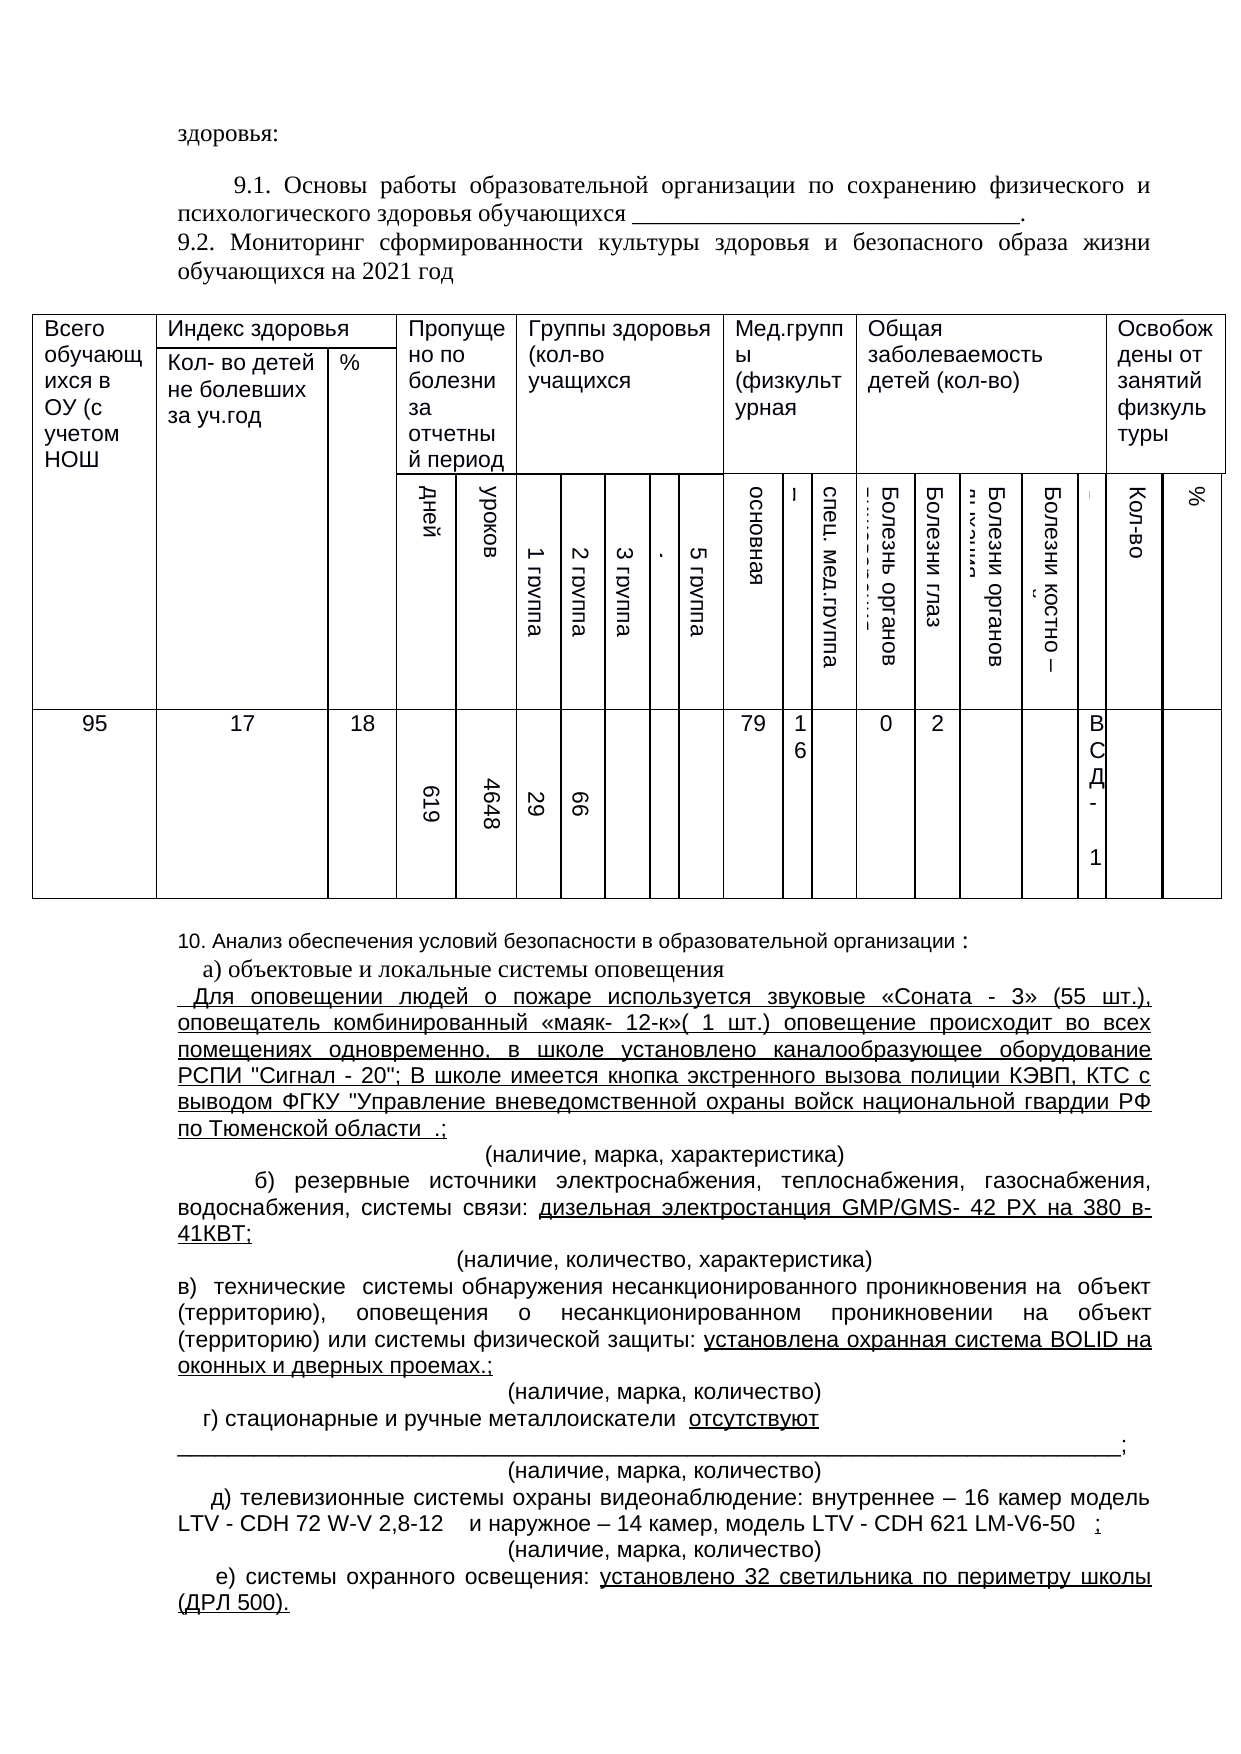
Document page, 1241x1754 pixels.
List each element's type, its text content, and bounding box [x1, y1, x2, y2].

table_cell [1023, 710, 1077, 898]
table_cell [606, 710, 649, 898]
table_cell 2 [916, 710, 959, 898]
table_header Индекс здоровья [157, 315, 396, 347]
text в) технические системы обнаружения несанкционированного проникновения на объект (территорию), оповещения о несанкционированном проникновении на объект (территорию) или системы физической защиты: установлена охранная система BOLID на оконных и дверных проемах.; [177, 1273, 1152, 1378]
table_cell 17 [157, 710, 327, 898]
text е) системы охранного освещения: установлено 32 светильника по периметру школы (ДРЛ 500). [177, 1563, 1152, 1615]
table_cell уроков [457, 475, 516, 709]
text (наличие, марка, характеристика) [177, 1141, 1152, 1167]
text а) объектовые и локальные системы оповещения [177, 954, 1152, 983]
table_cell 2 группа [562, 475, 604, 709]
text д) телевизионные системы охраны видеонаблюдение: внутреннее – 16 камер модель LTV - CDH 72 W-V 2,8-12 и наружное – 14 камер, модель LTV - CDH 621 LM-V6-50 ; [177, 1484, 1152, 1536]
table_cell Болезни костно – мышечной системы [1023, 474, 1077, 709]
table_header Пропущено по болезни за отчетный период [397, 315, 516, 473]
table_cell Болезни органов дыхания [961, 474, 1021, 709]
table_cell [961, 710, 1021, 898]
table_cell Кол-во [1107, 474, 1161, 709]
table_cell % [329, 349, 396, 709]
table_cell [1107, 710, 1161, 898]
text (наличие, марка, количество) [177, 1457, 1152, 1484]
table_cell [651, 710, 678, 898]
text Для оповещении людей о пожаре используется звуковые «Соната - 3» (55 шт.), оповещатель комбинированный «маяк- 12-к»( 1 шт.) оповещение происходит во всех помещениях одновременно, в школе установлено каналообразующее оборудование РСПИ "Сигнал - 20"; В школе имеется кнопка экстренного вызова полиции КЭВП, КТС с выводом ФГКУ "Управление вневедомственной охраны войск национальной гвардии РФ по Тюменской области .; [177, 1059, 1152, 1111]
table_cell Болезнь органов пищеварения [857, 474, 914, 709]
table_header Мед.группы (физкультурная [724, 315, 856, 473]
table_cell 3 группа [606, 475, 649, 709]
table_cell Другое [1079, 474, 1105, 709]
table_cell 619 [397, 710, 455, 898]
table_header Всего обучающихся в ОУ (с учетом НОШ [33, 315, 156, 709]
text (наличие, марка, количество) [177, 1536, 1152, 1563]
table_cell ВСД- 1 [1079, 710, 1105, 898]
table_cell [1164, 710, 1221, 898]
table_cell дней [397, 475, 455, 709]
table_cell 66 [562, 710, 604, 898]
table_cell Подготовительная [784, 474, 811, 709]
table_cell 79 [724, 710, 782, 898]
table_cell % [1164, 474, 1221, 709]
table_cell Болезни глаз [916, 474, 959, 709]
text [177, 118, 1152, 147]
text г) стационарные и ручные металлоискатели отсутствуют [177, 1404, 1152, 1431]
text Для оповещении людей о пожаре используется звуковые «Соната - 3» (55 шт.), оповещатель комбинированный «маяк- 12-к»( 1 шт.) оповещение происходит во всех помещениях одновременно, в школе установлено каналообразующее оборудование РСПИ "Сигнал - 20"; В школе имеется кнопка экстренного вызова полиции КЭВП, КТС с выводом ФГКУ "Управление вневедомственной охраны войск национальной гвардии РФ по Тюменской области .; [177, 1007, 1152, 1058]
table_cell 5 группа [680, 475, 723, 709]
table_cell 0 [857, 710, 914, 898]
table_cell 29 [517, 710, 560, 898]
text 10. Анализ обеспечения условий безопасности в образовательной организации : [177, 925, 1152, 954]
table_header Группы здоровья (кол-во учащихся [517, 315, 723, 473]
table_cell 1 группа [517, 475, 560, 709]
table_cell спец. мед.группа [813, 474, 856, 709]
table_cell 4648 [457, 710, 516, 898]
table_cell 95 [33, 710, 156, 898]
table_cell 18 [329, 710, 396, 898]
table_cell [680, 710, 723, 898]
table_header Освобождены от занятий физкультуры [1107, 315, 1225, 473]
table_cell Кол- во детей не болевших за уч.год [157, 349, 327, 709]
text (наличие, количество, характеристика) [177, 1246, 1152, 1273]
text 9.1. Основы работы образовательной организации по сохранению физического и психологического здоровья обучающихся _______________________________. [177, 170, 1152, 227]
text __________________________________________________________________________; [177, 1431, 1152, 1457]
table_cell [813, 710, 856, 898]
table_cell 4 группа [651, 475, 678, 709]
table_header Общая заболеваемость детей (кол-во) [857, 315, 1106, 473]
text 9.2. Мониторинг сформированности культуры здоровья и безопасного образа жизни обучающихся на 2021 год [177, 227, 1152, 285]
text Для оповещении людей о пожаре используется звуковые «Соната - 3» (55 шт.), оповещатель комбинированный «маяк- 12-к»( 1 шт.) оповещение происходит во всех помещениях одновременно, в школе установлено каналообразующее оборудование РСПИ "Сигнал - 20"; В школе имеется кнопка экстренного вызова полиции КЭВП, КТС с выводом ФГКУ "Управление вневедомственной охраны войск национальной гвардии РФ по Тюменской области .; [177, 1112, 1152, 1141]
table_cell основная [724, 474, 782, 709]
text (наличие, марка, количество) [177, 1378, 1152, 1404]
text б) резервные источники электроснабжения, теплоснабжения, газоснабжения, водоснабжения, системы связи: дизельная электростанция GMP/GMS- 42 PX на 380 в- 41КВТ; [177, 1167, 1152, 1246]
table_cell 16 [784, 710, 811, 898]
